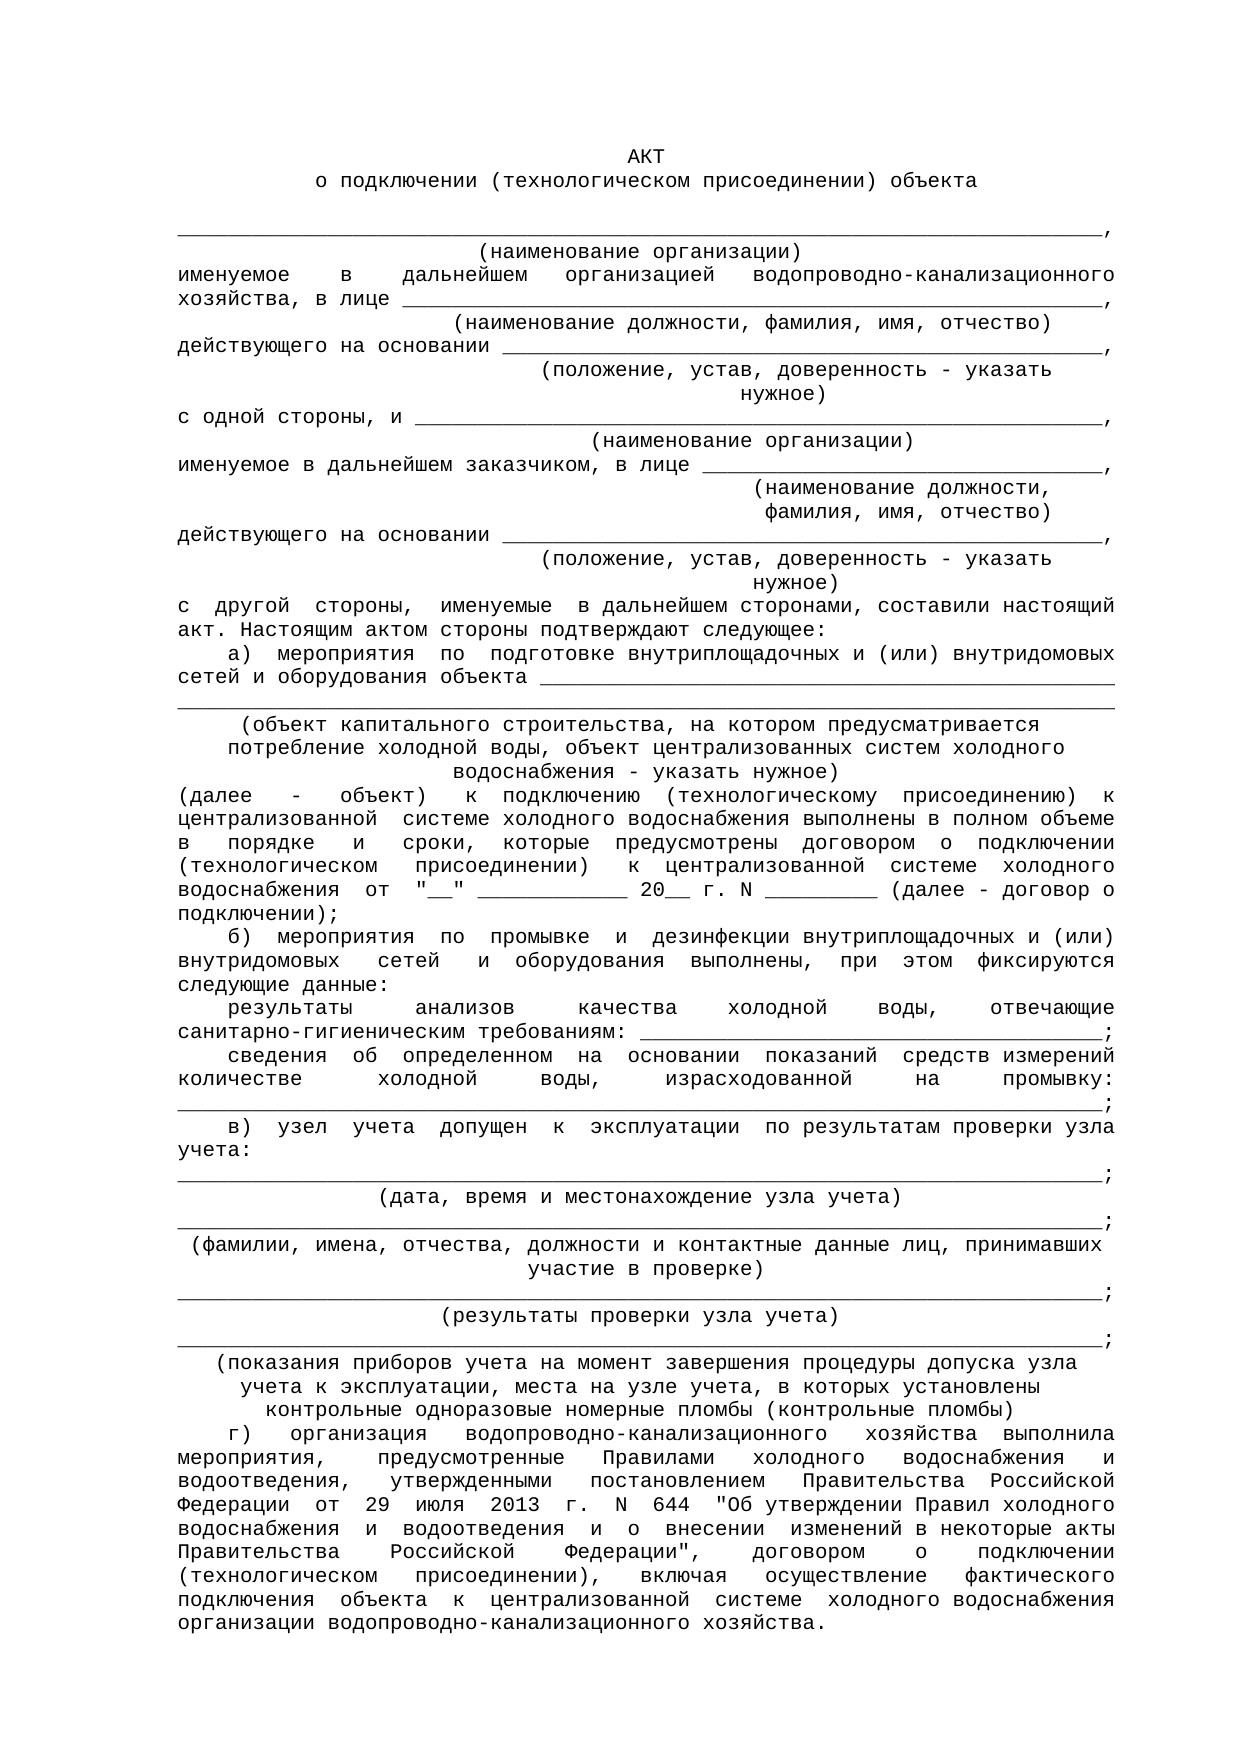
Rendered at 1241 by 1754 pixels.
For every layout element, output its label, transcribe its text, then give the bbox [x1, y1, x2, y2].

text фамилия, имя, отчество) [177, 501, 1152, 524]
text (технологическом присоединении) к централизованной системе холодного [177, 856, 1152, 879]
text именуемое в дальнейшем заказчиком, в лице ________________________________, [177, 453, 1152, 477]
text с другой стороны, именуемые в дальнейшем сторонами, составили настоящий [177, 595, 1152, 619]
text водоснабжения от "__" ____________ 20__ г. N _________ (далее - договор о [177, 879, 1152, 903]
text подключении); [177, 903, 1152, 926]
text контрольные одноразовые номерные пломбы (контрольные пломбы) [177, 1399, 1152, 1423]
text с одной стороны, и _______________________________________________________, [177, 406, 1152, 430]
text организации водопроводно-канализационного хозяйства. [177, 1612, 1152, 1636]
text санитарно-гигиеническим требованиям: _____________________________________; [177, 1021, 1152, 1045]
text учета: [177, 1139, 1152, 1163]
text (наименование должности, фамилия, имя, отчество) [177, 312, 1152, 335]
text в) узел учета допущен к эксплуатации по результатам проверки узла [177, 1116, 1152, 1139]
text (наименование организации) [177, 430, 1152, 453]
text акт. Настоящим актом стороны подтверждают следующее: [177, 619, 1152, 643]
text количестве холодной воды, израсходованной на промывку: [177, 1068, 1152, 1092]
text действующего на основании ________________________________________________, [177, 335, 1152, 359]
text мероприятия, предусмотренные Правилами холодного водоснабжения и [177, 1447, 1152, 1470]
text (результаты проверки узла учета) [177, 1305, 1152, 1328]
text __________________________________________________________________________; [177, 1092, 1152, 1116]
text хозяйства, в лице ________________________________________________________, [177, 288, 1152, 312]
text централизованной системе холодного водоснабжения выполнены в полном объеме [177, 808, 1152, 832]
text (наименование организации) [177, 241, 1152, 264]
text сетей и оборудования объекта ______________________________________________ [177, 666, 1152, 690]
text (положение, устав, доверенность - указать [177, 548, 1152, 572]
text внутридомовых сетей и оборудования выполнены, при этом фиксируются [177, 950, 1152, 974]
text в порядке и сроки, которые предусмотрены договором о подключении [177, 832, 1152, 856]
text следующие данные: [177, 974, 1152, 997]
text сведения об определенном на основании показаний средств измерений [177, 1045, 1152, 1068]
text действующего на основании ________________________________________________, [177, 524, 1152, 548]
text г) организация водопроводно-канализационного хозяйства выполнила [177, 1423, 1152, 1447]
text участие в проверке) [177, 1257, 1152, 1281]
text __________________________________________________________________________, [177, 217, 1152, 241]
text __________________________________________________________________________; [177, 1281, 1152, 1305]
text водоотведения, утвержденными постановлением Правительства Российской [177, 1470, 1152, 1494]
text __________________________________________________________________________; [177, 1328, 1152, 1352]
text ___________________________________________________________________________ [177, 690, 1152, 714]
text б) мероприятия по промывке и дезинфекции внутриплощадочных и (или) [177, 926, 1152, 950]
text (положение, устав, доверенность - указать [177, 359, 1152, 383]
text именуемое в дальнейшем организацией водопроводно-канализационного [177, 264, 1152, 288]
text водоснабжения - указать нужное) [177, 761, 1152, 784]
text потребление холодной воды, объект централизованных систем холодного [177, 737, 1152, 761]
text __________________________________________________________________________; [177, 1210, 1152, 1234]
text подключения объекта к централизованной системе холодного водоснабжения [177, 1588, 1152, 1612]
text результаты анализов качества холодной воды, отвечающие [177, 997, 1152, 1021]
text __________________________________________________________________________; [177, 1163, 1152, 1187]
text (наименование должности, [177, 477, 1152, 501]
text водоснабжения и водоотведения и о внесении изменений в некоторые акты [177, 1518, 1152, 1541]
text АКТ [177, 146, 1152, 170]
text (технологическом присоединении), включая осуществление фактического [177, 1565, 1152, 1588]
text а) мероприятия по подготовке внутриплощадочных и (или) внутридомовых [177, 643, 1152, 666]
text (объект капитального строительства, на котором предусматривается [177, 714, 1152, 737]
text Правительства Российской Федерации", договором о подключении [177, 1541, 1152, 1565]
text о подключении (технологическом присоединении) объекта [177, 170, 1152, 193]
text (далее - объект) к подключению (технологическому присоединению) к [177, 784, 1152, 808]
text (фамилии, имена, отчества, должности и контактные данные лиц, принимавших [177, 1234, 1152, 1257]
text Федерации от 29 июля 2013 г. N 644 "Об утверждении Правил холодного [177, 1494, 1152, 1518]
text нужное) [177, 572, 1152, 595]
text нужное) [177, 383, 1152, 406]
text (дата, время и местонахождение узла учета) [177, 1187, 1152, 1210]
text учета к эксплуатации, места на узле учета, в которых установлены [177, 1376, 1152, 1399]
text (показания приборов учета на момент завершения процедуры допуска узла [177, 1352, 1152, 1376]
